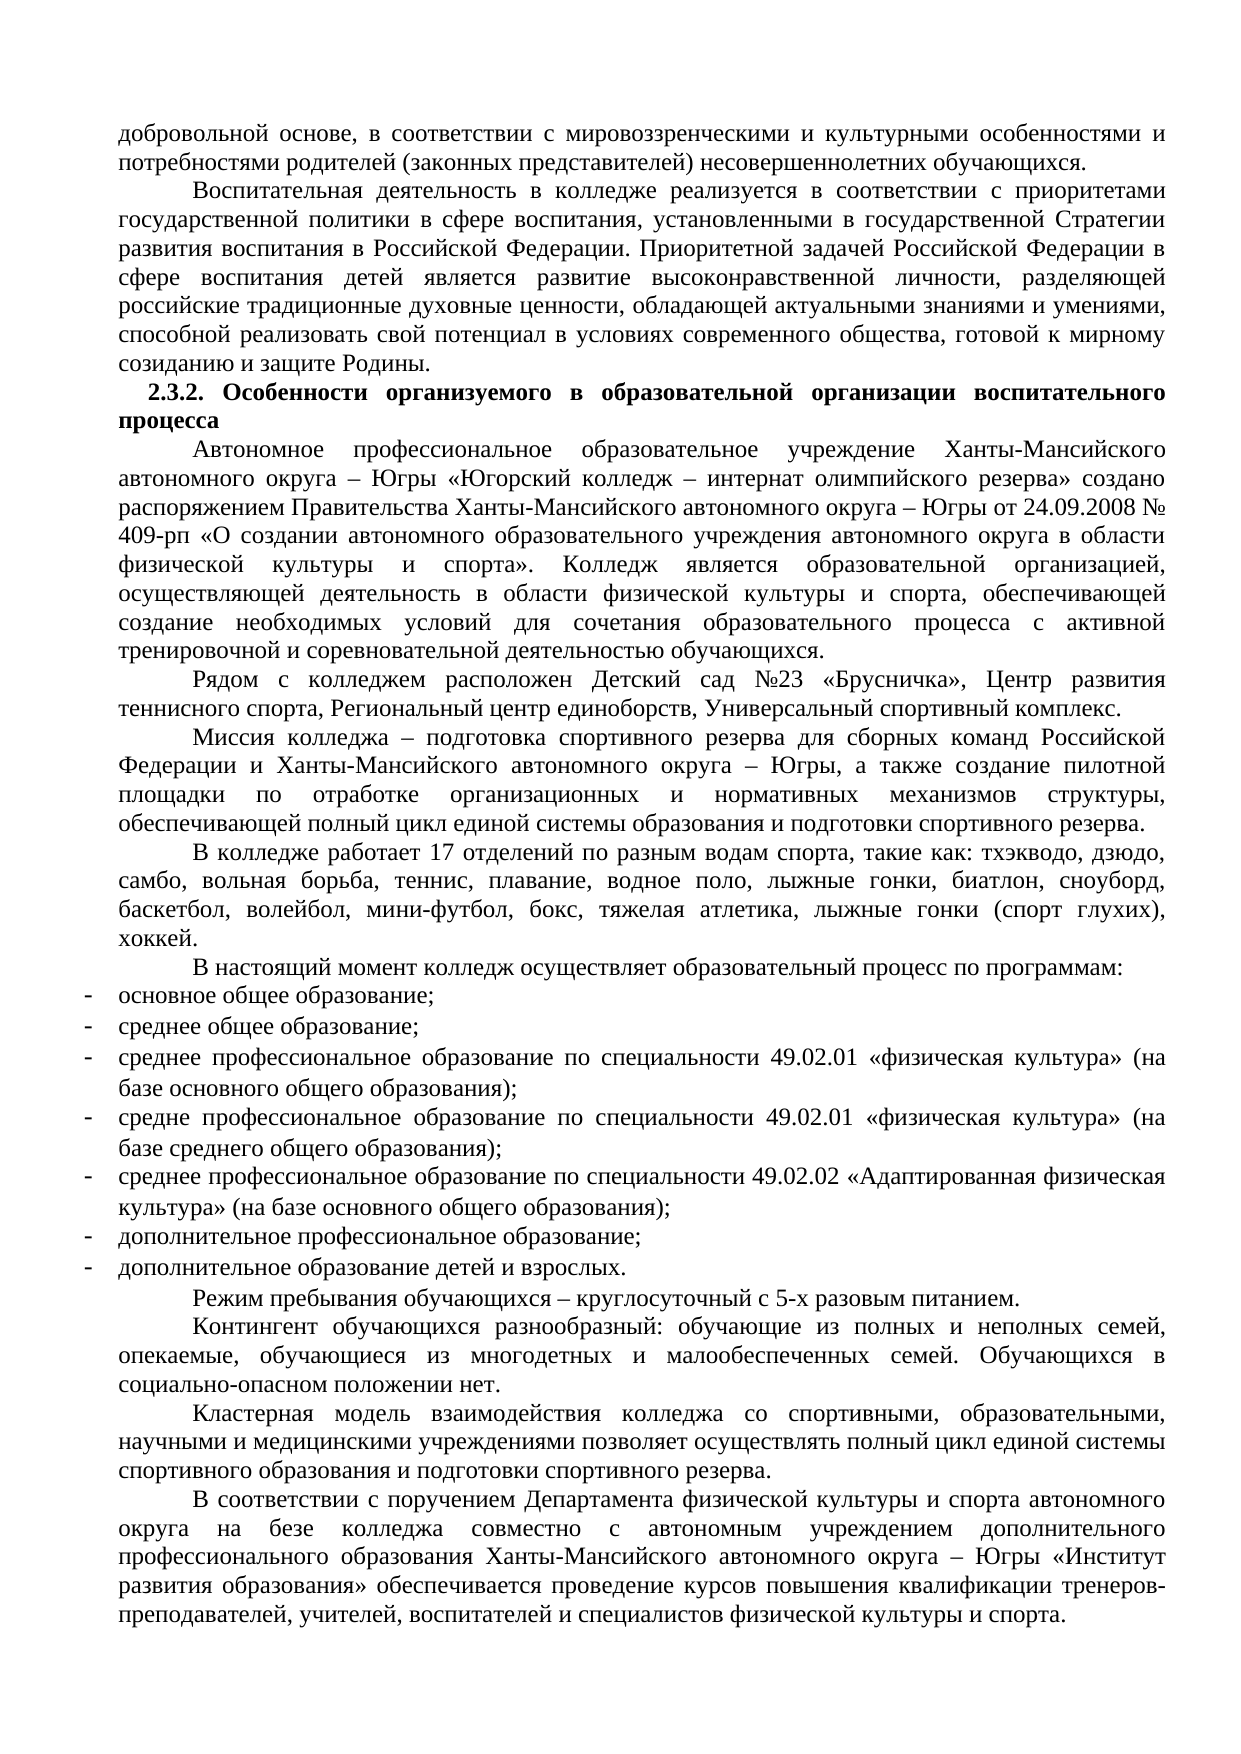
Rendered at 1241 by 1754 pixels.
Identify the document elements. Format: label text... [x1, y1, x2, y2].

text Режим пребывания обучающихся – круглосуточный с 5-х разовым питанием. [118, 1283, 1167, 1311]
text Кластерная модель взаимодействия колледжа со спортивными, образовательными, научными и медицинскими учреждениями позволяет осуществлять полный цикл единой системы спортивного образования и подготовки спортивного резерва. [118, 1398, 1167, 1484]
list основное общее образование; [81, 981, 1167, 1011]
text Воспитательная деятельность в колледже реализуется в соответствии с приоритетами государственной политики в сфере воспитания, установленными в государственной Стратегии развития воспитания в Российской Федерации. Приоритетной задачей Российской Федерации в сфере воспитания детей является развитие высоконравственной личности, разделяющей российские традиционные духовные ценности, обладающей актуальными знаниями и умениями, способной реализовать свой потенциал в условиях современного общества, готовой к мирному созиданию и защите Родины. [118, 176, 1167, 377]
text В колледже работает 17 отделений по разным водам спорта, такие как: тхэкводо, дзюдо, самбо, вольная борьба, теннис, плавание, водное поло, лыжные гонки, биатлон, сноуборд, баскетбол, волейбол, мини-футбол, бокс, тяжелая атлетика, лыжные гонки (спорт глухих), хоккей. [118, 837, 1167, 952]
text Контингент обучающихся разнообразный: обучающие из полных и неполных семей, опекаемые, обучающиеся из многодетных и малообеспеченных семей. Обучающихся в социально-опасном положении нет. [118, 1311, 1167, 1398]
text Автономное профессиональное образовательное учреждение Ханты-Мансийского автономного округа – Югры «Югорский колледж – интернат олимпийского резерва» создано распоряжением Правительства Ханты-Мансийского автономного округа – Югры от 24.09.2008 № 409-рп «О создании автономного образовательного учреждения автономного округа в области физической культуры и спорта». Колледж является образовательной организацией, осуществляющей деятельность в области физической культуры и спорта, обеспечивающей создание необходимых условий для сочетания образовательного процесса с активной тренировочной и соревновательной деятельностью обучающихся. [118, 434, 1167, 664]
list среднее профессиональное образование по специальности 49.02.01 «физическая культура» (на базе основного общего образования); [81, 1042, 1167, 1102]
list средне профессиональное образование по специальности 49.02.01 «физическая культура» (на базе среднего общего образования); [81, 1102, 1167, 1161]
text В соответствии с поручением Департамента физической культуры и спорта автономного округа на безе колледжа совместно с автономным учреждением дополнительного профессионального образования Ханты-Мансийского автономного округа – Югры «Институт развития образования» обеспечивается проведение курсов повышения квалификации тренеров-преподавателей, учителей, воспитателей и специалистов физической культуры и спорта. [118, 1484, 1167, 1628]
text Миссия колледжа – подготовка спортивного резерва для сборных команд Российской Федерации и Ханты-Мансийского автономного округа – Югры, а также создание пилотной площадки по отработке организационных и нормативных механизмов структуры, обеспечивающей полный цикл единой системы образования и подготовки спортивного резерва. [118, 722, 1167, 837]
list среднее общее образование; [81, 1011, 1167, 1042]
text Рядом с колледжем расположен Детский сад №23 «Брусничка», Центр развития теннисного спорта, Региональный центр единоборств, Универсальный спортивный комплекс. [118, 664, 1167, 722]
text В настоящий момент колледж осуществляет образовательный процесс по программам: [118, 952, 1167, 981]
list дополнительное образование детей и взрослых. [81, 1252, 1167, 1283]
list среднее профессиональное образование по специальности 49.02.02 «Адаптированная физическая культура» (на базе основного общего образования); [81, 1161, 1167, 1221]
list дополнительное профессиональное образование; [81, 1221, 1167, 1252]
text 2.3.2. Особенности организуемого в образовательной организации воспитательного процесса [118, 377, 1167, 434]
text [118, 118, 1167, 176]
